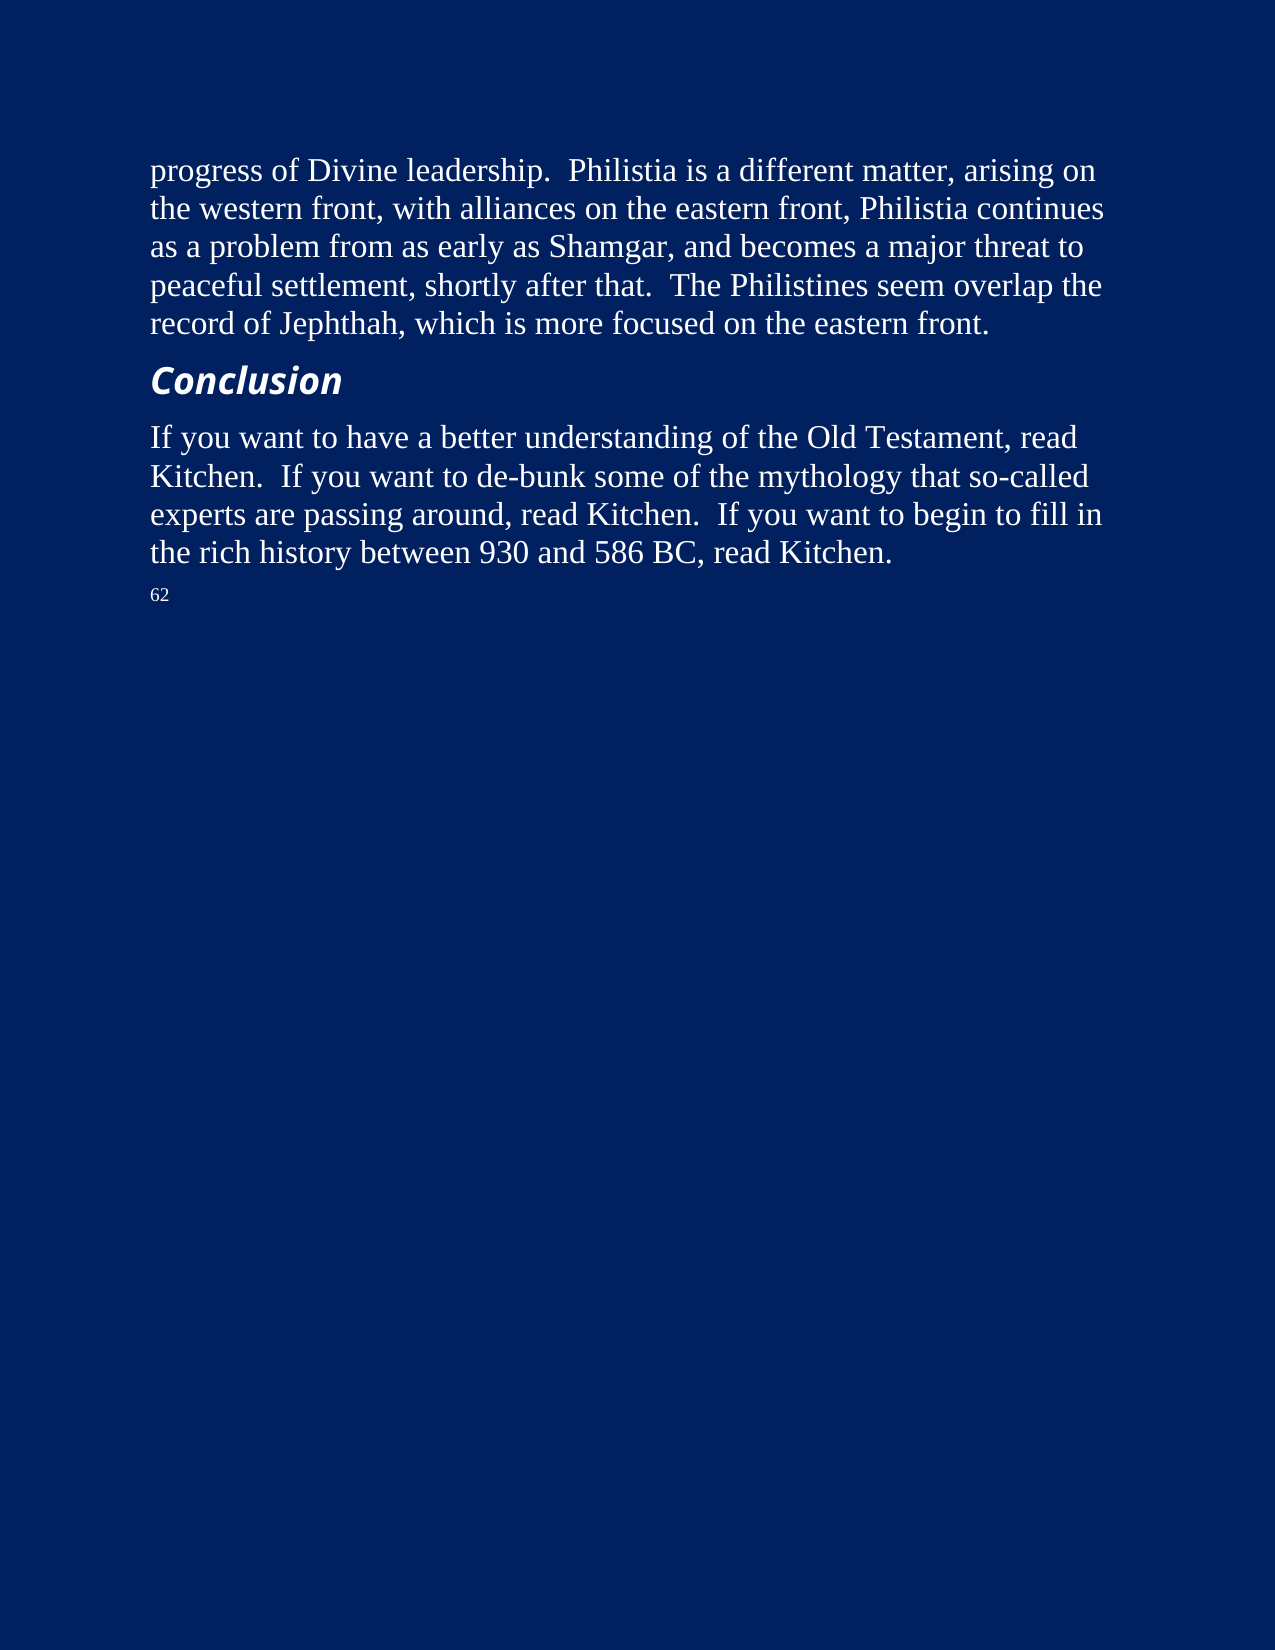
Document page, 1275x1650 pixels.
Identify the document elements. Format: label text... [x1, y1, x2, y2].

text If you want to have a better understanding of the Old Testament, read Kitchen. If you want to de-bunk some of the mythology that so-called experts are passing around, read Kitchen. If you want to begin to fill in the rich history between 930 and 586 BC, read Kitchen. [150, 418, 1125, 571]
text Conclusion [150, 354, 1125, 405]
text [150, 150, 1125, 342]
